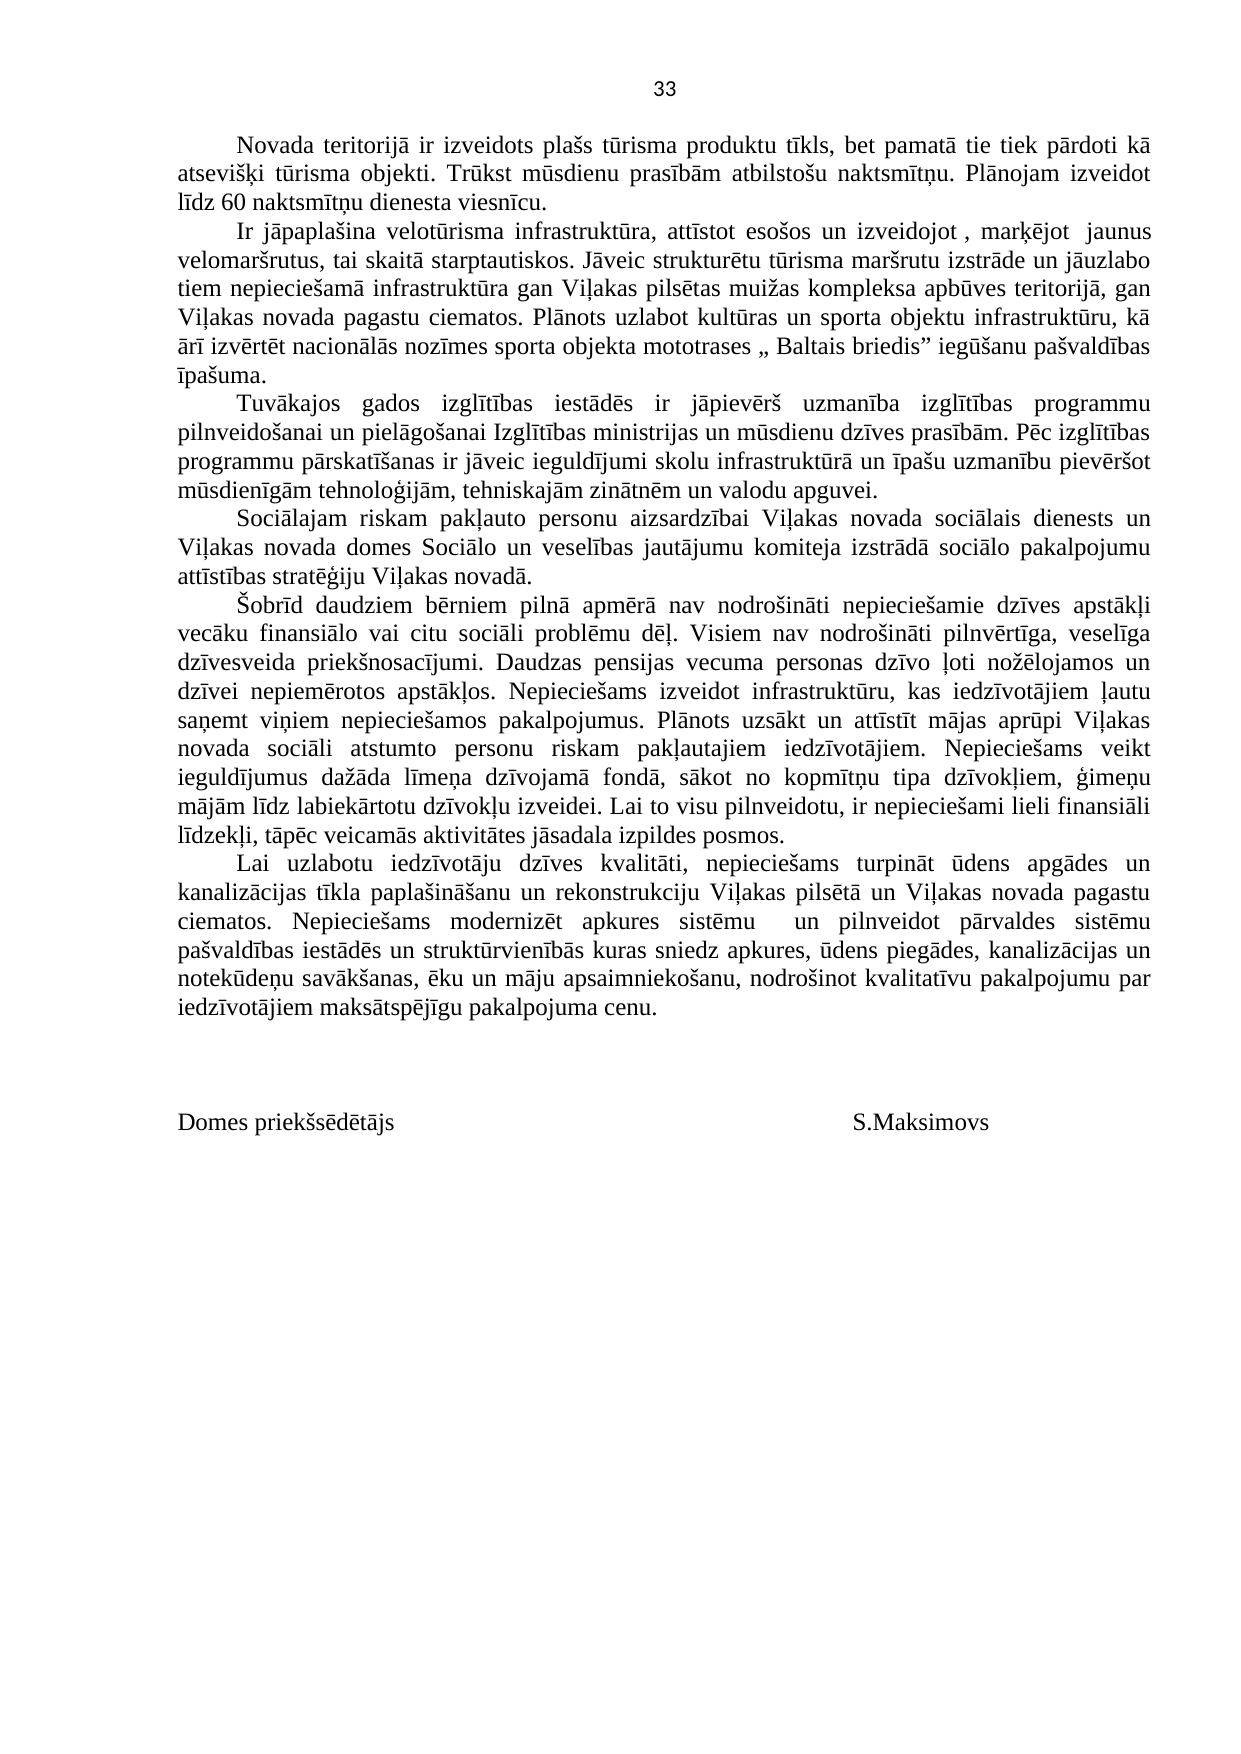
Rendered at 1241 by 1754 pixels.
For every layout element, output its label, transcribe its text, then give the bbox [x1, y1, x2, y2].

text Tuvākajos gados izglītības iestādēs ir jāpievērš uzmanība izglītības programmu pilnveidošanai un pielāgošanai Izglītības ministrijas un mūsdienu dzīves prasībām. Pēc izglītības programmu pārskatīšanas ir jāveic ieguldījumi skolu infrastruktūrā un īpašu uzmanību pievēršot mūsdienīgām tehnoloģijām, tehniskajām zinātnēm un valodu apguvei. [177, 388, 1152, 503]
text Domes priekšsēdētājs S.Maksimovs [177, 1107, 1152, 1135]
text Novada teritorijā ir izveidots plašs tūrisma produktu tīkls, bet pamatā tie tiek pārdoti kā atsevišķi tūrisma objekti. Trūkst mūsdienu prasībām atbilstošu naktsmītņu. Plānojam izveidot līdz 60 naktsmītņu dienesta viesnīcu. [177, 130, 1152, 216]
text Lai uzlabotu iedzīvotāju dzīves kvalitāti, nepieciešams turpināt ūdens apgādes un kanalizācijas tīkla paplašināšanu un rekonstrukciju Viļakas pilsētā un Viļakas novada pagastu ciematos. Nepieciešams modernizēt apkures sistēmu un pilnveidot pārvaldes sistēmu pašvaldības iestādēs un struktūrvienībās kuras sniedz apkures, ūdens piegādes, kanalizācijas un notekūdeņu savākšanas, ēku un māju apsaimniekošanu, nodrošinot kvalitatīvu pakalpojumu par iedzīvotājiem maksātspējīgu pakalpojuma cenu. [177, 848, 1152, 1021]
text Ir jāpaplašina velotūrisma infrastruktūra, attīstot esošos un izveidojot , marķējot jaunus velomaršrutus, tai skaitā starptautiskos. Jāveic strukturētu tūrisma maršrutu izstrāde un jāuzlabo tiem nepieciešamā infrastruktūra gan Viļakas pilsētas muižas kompleksa apbūves teritorijā, gan Viļakas novada pagastu ciematos. Plānots uzlabot kultūras un sporta objektu infrastruktūru, kā ārī izvērtēt nacionālās nozīmes sporta objekta mototrases „ Baltais briedis” iegūšanu pašvaldības īpašuma. [177, 216, 1152, 388]
text Šobrīd daudziem bērniem pilnā apmērā nav nodrošināti nepieciešamie dzīves apstākļi vecāku finansiālo vai citu sociāli problēmu dēļ. Visiem nav nodrošināti pilnvērtīga, veselīga dzīvesveida priekšnosacījumi. Daudzas pensijas vecuma personas dzīvo ļoti nožēlojamos un dzīvei nepiemērotos apstākļos. Nepieciešams izveidot infrastruktūru, kas iedzīvotājiem ļautu saņemt viņiem nepieciešamos pakalpojumus. Plānots uzsākt un attīstīt mājas aprūpi Viļakas novada sociāli atstumto personu riskam pakļautajiem iedzīvotājiem. Nepieciešams veikt ieguldījumus dažāda līmeņa dzīvojamā fondā, sākot no kopmītņu tipa dzīvokļiem, ģimeņu mājām līdz labiekārtotu dzīvokļu izveidei. Lai to visu pilnveidotu, ir nepieciešami lieli finansiāli līdzekļi, tāpēc veicamās aktivitātes jāsadala izpildes posmos. [177, 590, 1152, 848]
text Sociālajam riskam pakļauto personu aizsardzībai Viļakas novada sociālais dienests un Viļakas novada domes Sociālo un veselības jautājumu komiteja izstrādā sociālo pakalpojumu attīstības stratēģiju Viļakas novadā. [177, 503, 1152, 590]
